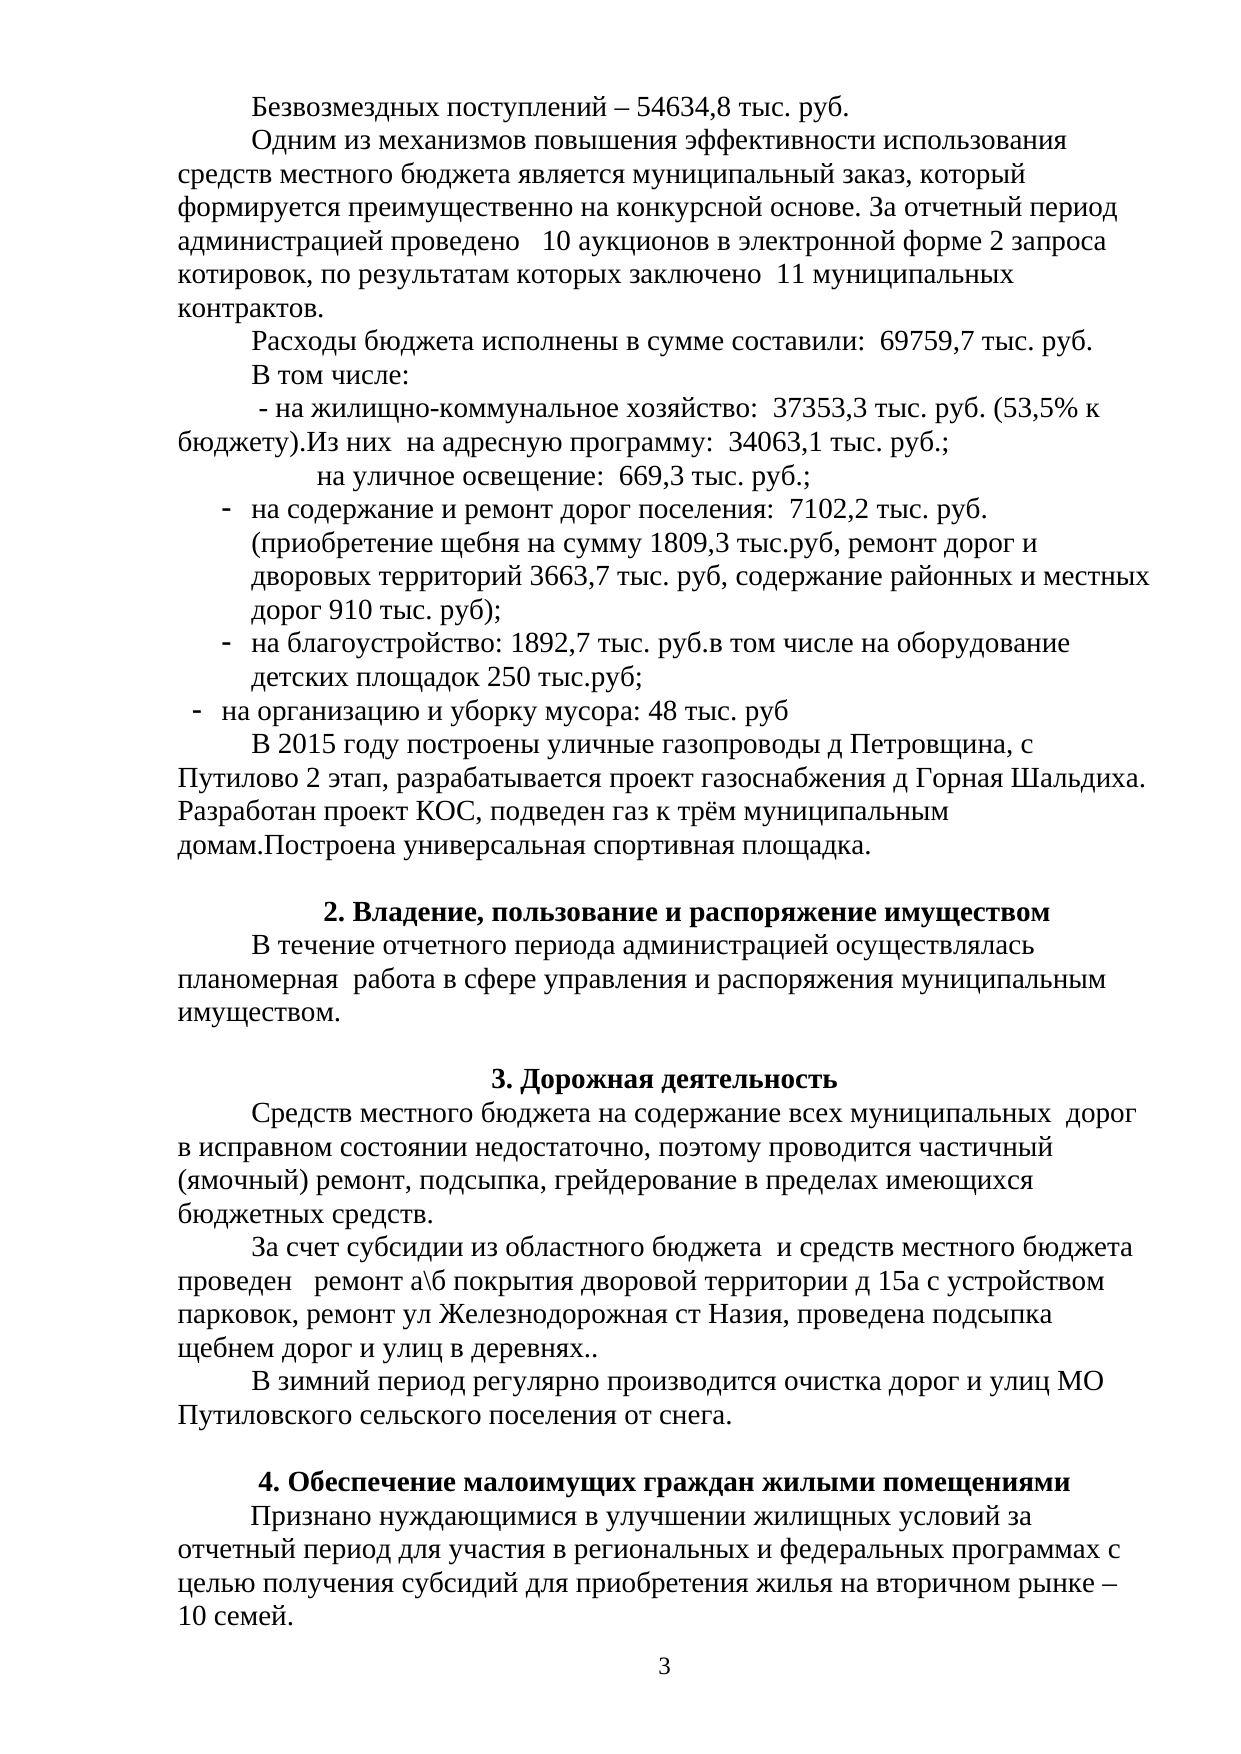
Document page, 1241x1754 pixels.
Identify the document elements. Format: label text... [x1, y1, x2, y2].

text Средств местного бюджета на содержание всех муниципальных дорог в исправном состоянии недостаточно, поэтому проводится частичный (ямочный) ремонт, подсыпка, грейдерование в пределах имеющихся бюджетных средств. [177, 1095, 1152, 1229]
text 2. Владение, пользование и распоряжение имуществом [177, 894, 1152, 927]
text Одним из механизмов повышения эффективности использования средств местного бюджета является муниципальный заказ, который формируется преимущественно на конкурсной основе. За отчетный период администрацией проведено 10 аукционов в электронной форме 2 запроса котировок, по результатам которых заключено 11 муниципальных контрактов. [177, 122, 1152, 323]
text 4. Обеспечение малоимущих граждан жилыми помещениями [177, 1464, 1152, 1498]
text В том числе: [177, 357, 1152, 391]
text Расходы бюджета исполнены в сумме составили: 69759,7 тыс. руб. [177, 323, 1152, 357]
text Признано нуждающимися в улучшении жилищных условий за отчетный период для участия в региональных и федеральных программах с целью получения субсидий для приобретения жилья на вторичном рынке – 10 семей. [177, 1498, 1152, 1632]
text В 2015 году построены уличные газопроводы д Петровщина, с Путилово 2 этап, разрабатывается проект газоснабжения д Горная Шальдиха. Разработан проект КОС, подведен газ к трём муниципальным домам.Построена универсальная спортивная площадка. [177, 726, 1152, 860]
text Безвозмездных поступлений – 54634,8 тыс. руб. [177, 89, 1152, 122]
text В зимний период регулярно производится очистка дорог и улиц МО Путиловского сельского поселения от снега. [177, 1363, 1152, 1431]
text За счет субсидии из областного бюджета и средств местного бюджета проведен ремонт а\б покрытия дворовой территории д 15а с устройством парковок, ремонт ул Железнодорожная ст Назия, проведена подсыпка щебнем дорог и улиц в деревнях.. [177, 1229, 1152, 1363]
list на благоустройство: 1892,7 тыс. руб.в том числе на оборудование детских площадок 250 тыс.руб; [221, 625, 1152, 693]
text на уличное освещение: 669,3 тыс. руб.; [251, 458, 1152, 491]
text - на жилищно-коммунальное хозяйство: 37353,3 тыс. руб. (53,5% к бюджету).Из них на адресную программу: 34063,1 тыс. руб.; [177, 391, 1152, 458]
text 3. Дорожная деятельность [177, 1062, 1152, 1095]
list на организацию и уборку мусора: 48 тыс. руб [192, 693, 1152, 726]
list на содержание и ремонт дорог поселения: 7102,2 тыс. руб.(приобретение щебня на сумму 1809,3 тыс.руб, ремонт дорог и дворовых территорий 3663,7 тыс. руб, содержание районных и местных дорог 910 тыс. руб); [221, 491, 1152, 625]
text В течение отчетного периода администрацией осуществлялась планомерная работа в сфере управления и распоряжения муниципальным имуществом. [177, 927, 1152, 1028]
